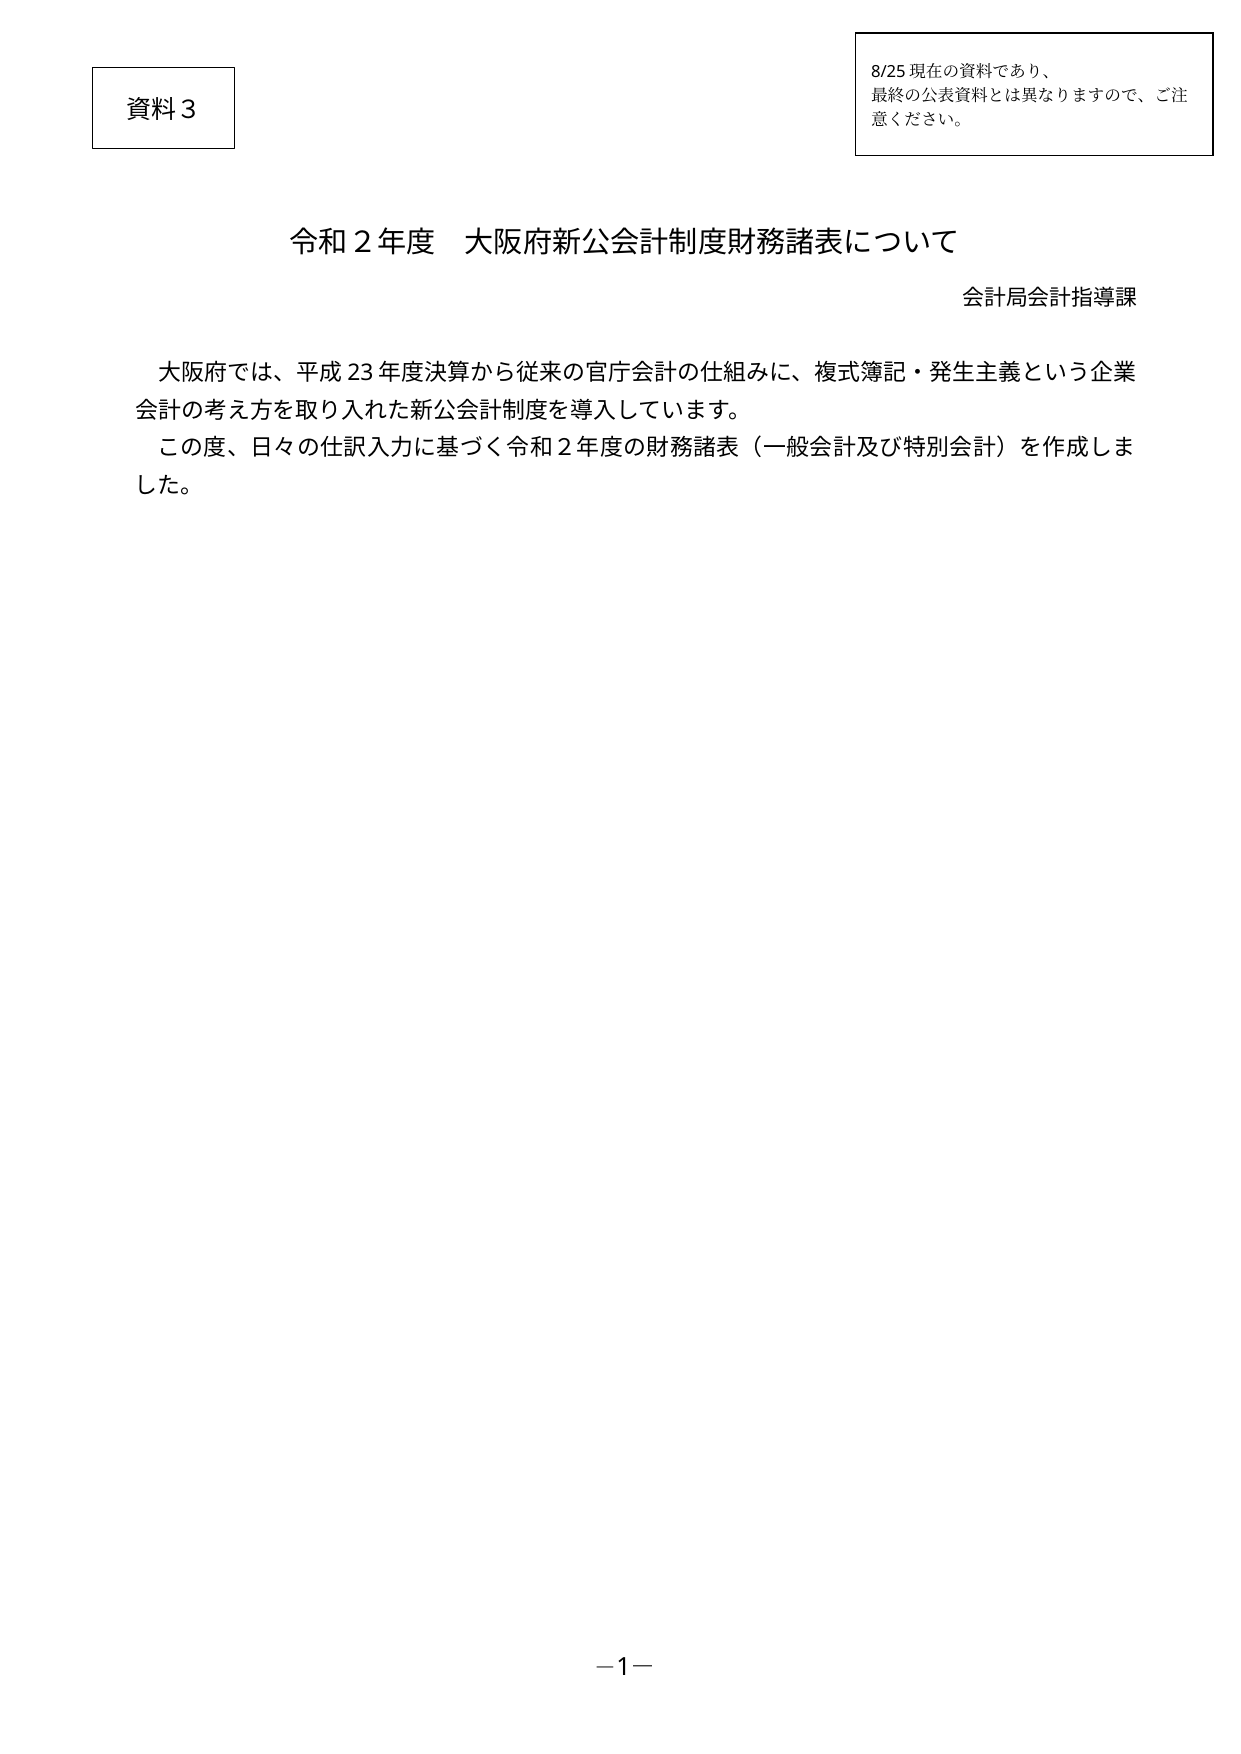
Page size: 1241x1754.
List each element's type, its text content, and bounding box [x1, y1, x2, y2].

text 令和２年度 大阪府新公会計制度財務諸表について [112, 202, 1137, 277]
text 会計局会計指導課 [112, 277, 1137, 314]
text 大阪府では、平成23年度決算から従来の官庁会計の仕組みに、複式簿記・発生主義という企業会計の考え方を取り入れた新公会計制度を導入しています。 [112, 352, 1137, 427]
text この度、日々の仕訳入力に基づく令和２年度の財務諸表（一般会計及び特別会計）を作成しました。 [134, 427, 1137, 502]
